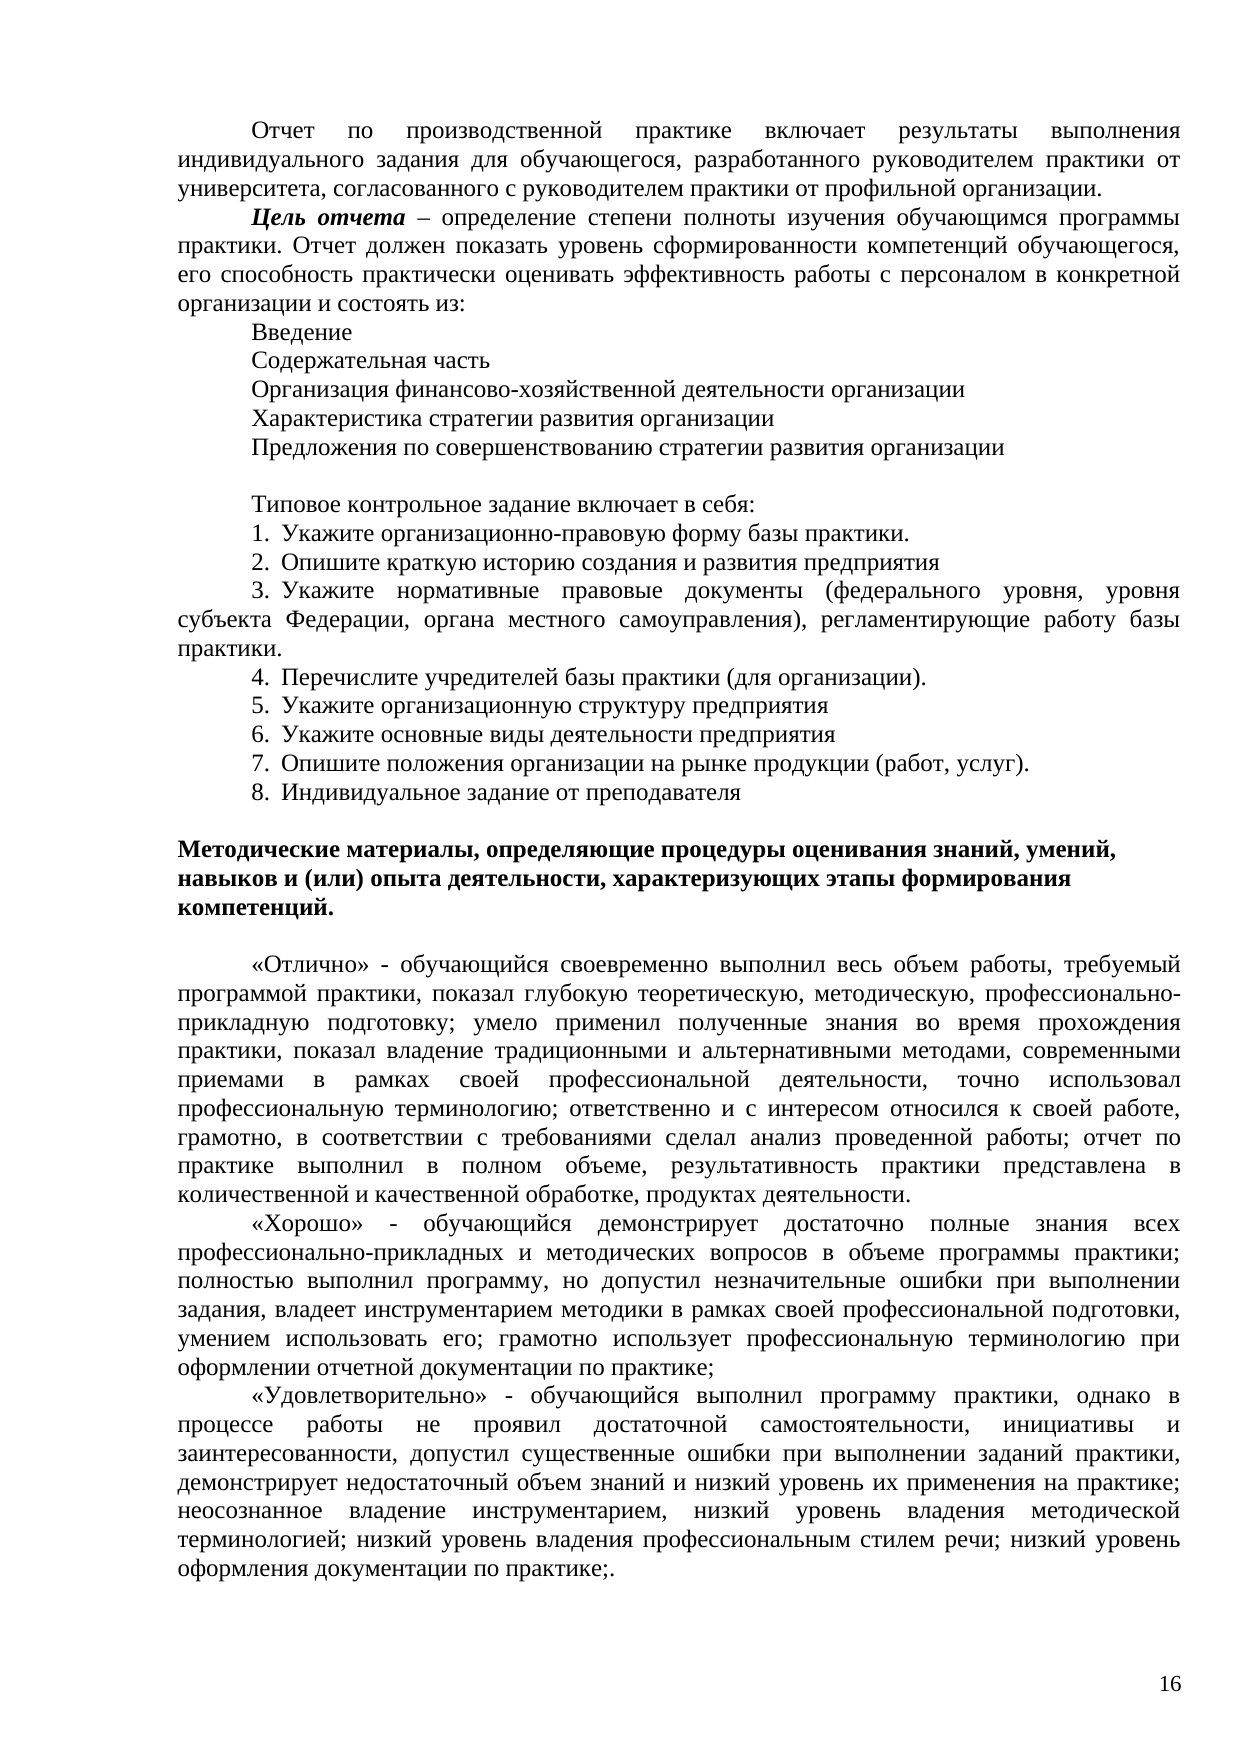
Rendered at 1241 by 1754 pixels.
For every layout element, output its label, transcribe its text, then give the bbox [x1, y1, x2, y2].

list Укажите организационную структуру предприятия [251, 690, 1204, 719]
list Опишите положения организации на рынке продукции (работ, услуг). [251, 748, 1204, 777]
text Введение Содержательная часть [251, 317, 492, 374]
text «Хорошо» - обучающийся демонстрирует достаточно полные знания всех профессионально-прикладных и методических вопросов в объеме программы практики; полностью выполнил программу, но допустил незначительные ошибки при выполнении задания, владеет инструментарием методики в рамках своей профессиональной подготовки, умением использовать его; грамотно использует профессиональную терминологию при оформлении отчетной документации по практике; [177, 1208, 1181, 1381]
list Укажите организационно-правовую форму базы практики. [251, 518, 1204, 547]
text Предложения по совершенствованию стратегии развития организации [251, 432, 1204, 460]
text Организация финансово-хозяйственной деятельности организации Характеристика стратегии развития организации [251, 374, 967, 432]
subtitle Методические материалы, определяющие процедуры оценивания знаний, умений, навыков и (или) опыта деятельности, характеризующих этапы формирования компетенций. [177, 834, 1204, 921]
list Перечислите учредителей базы практики (для организации). [251, 662, 1204, 690]
text Типовое контрольное задание включает в себя: [251, 489, 1204, 518]
list Индивидуальное задание от преподавателя [251, 777, 1204, 805]
text «Отлично» - обучающийся своевременно выполнил весь объем работы, требуемый программой практики, показал глубокую теоретическую, методическую, профессионально- прикладную подготовку; умело применил полученные знания во время прохождения практики, показал владение традиционными и альтернативными методами, современными приемами в рамках своей профессиональной деятельности, точно использовал профессиональную терминологию; ответственно и с интересом относился к своей работе, грамотно, в соответствии с требованиями сделал анализ проведенной работы; отчет по практике выполнил в полном объеме, результативность практики представлена в количественной и качественной обработке, продуктах деятельности. [177, 949, 1182, 1208]
list Укажите основные виды деятельности предприятия [251, 719, 1204, 748]
list Опишите краткую историю создания и развития предприятия [251, 547, 1204, 575]
text «Удовлетворительно» - обучающийся выполнил программу практики, однако в процессе работы не проявил достаточной самостоятельности, инициативы и заинтересованности, допустил существенные ошибки при выполнении заданий практики, демонстрирует недостаточный объем знаний и низкий уровень их применения на практике; неосознанное владение инструментарием, низкий уровень владения методической терминологией; низкий уровень владения профессиональным стилем речи; низкий уровень оформления документации по практике;. [177, 1381, 1181, 1582]
text Цель отчета – определение степени полноты изучения обучающимся программы практики. Отчет должен показать уровень сформированности компетенций обучающегося, его способность практически оценивать эффективность работы с персоналом в конкретной организации и состоять из: [177, 202, 1181, 317]
list Укажите нормативные правовые документы (федерального уровня, уровня субъекта Федерации, органа местного самоуправления), регламентирующие работу базы практики. [177, 575, 1181, 662]
text Отчет по производственной практике включает результаты выполнения индивидуального задания для обучающегося, разработанного руководителем практики от университета, согласованного с руководителем практики от профильной организации. [177, 115, 1181, 201]
